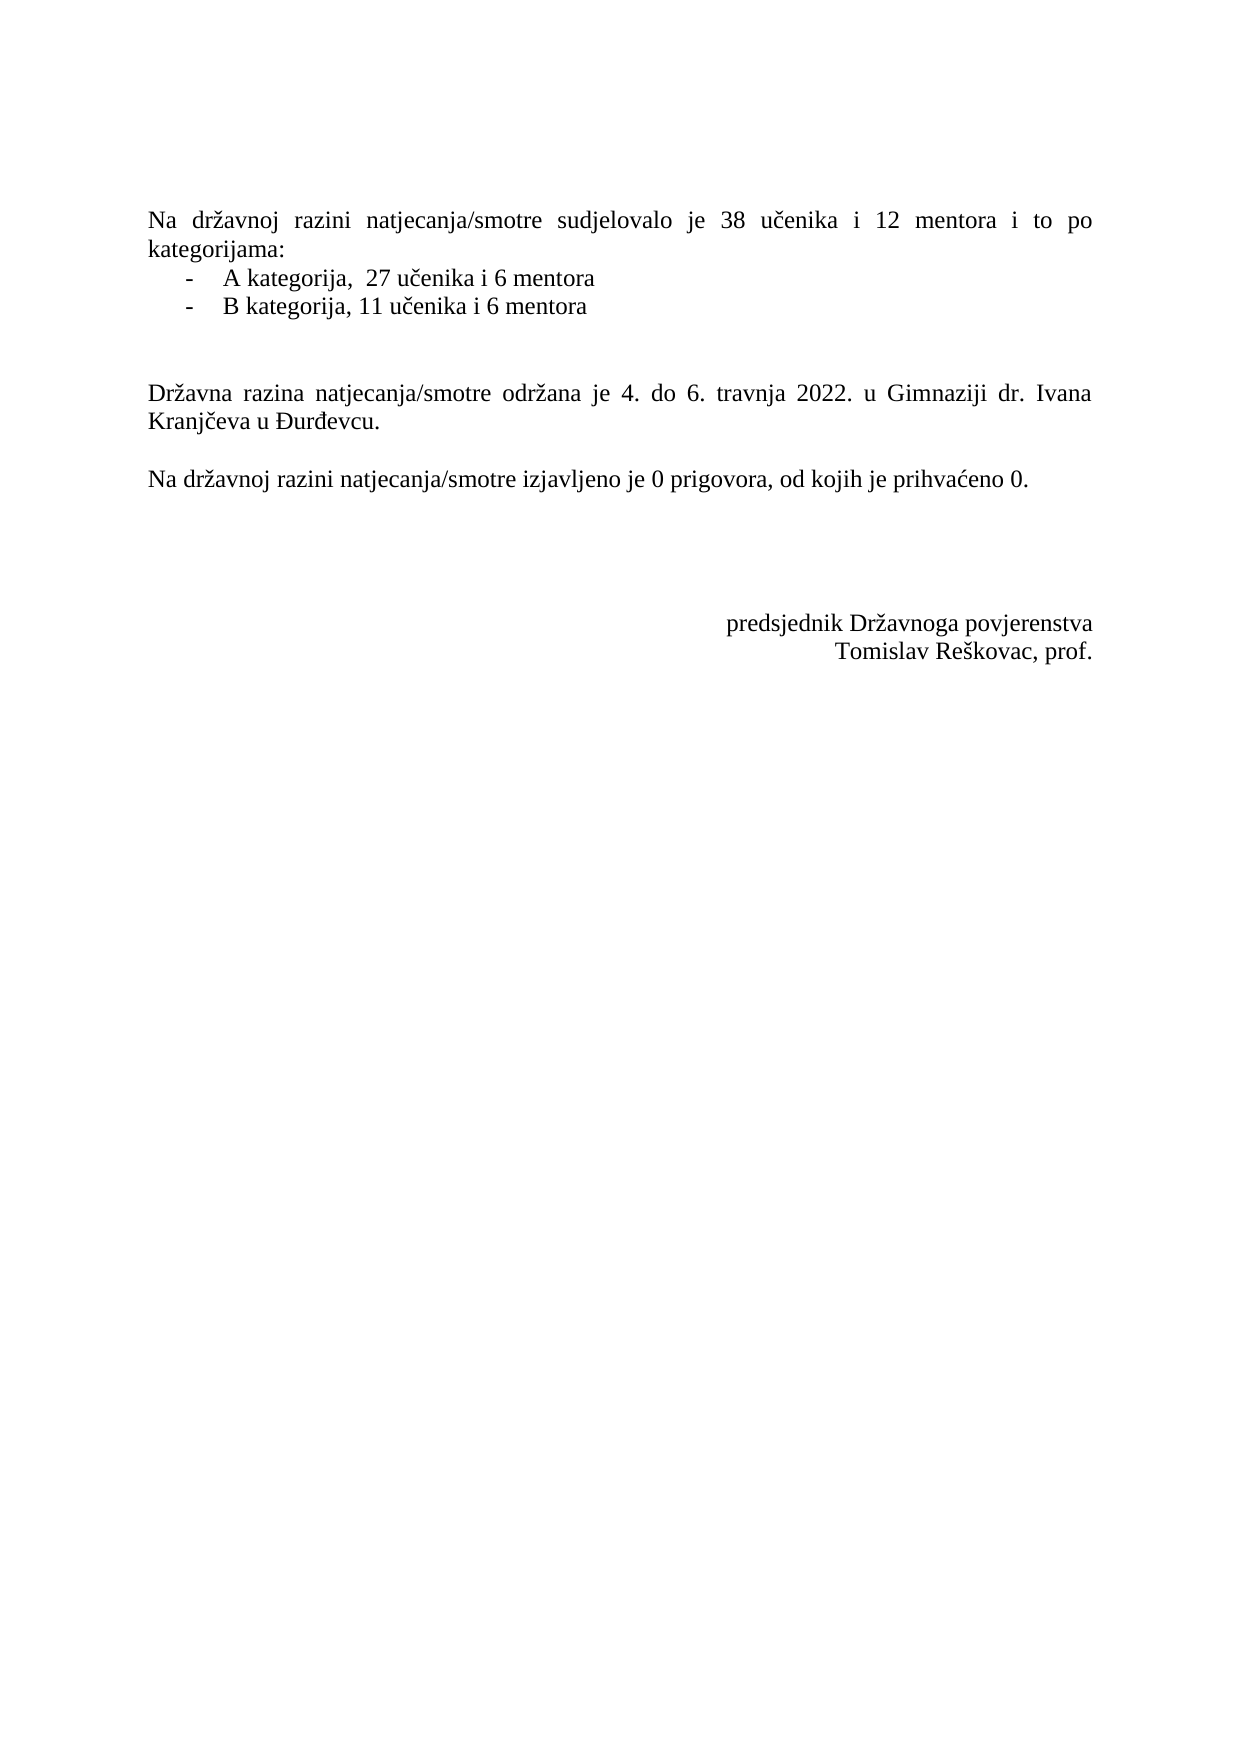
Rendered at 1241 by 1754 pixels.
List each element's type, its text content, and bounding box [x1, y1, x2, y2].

list A kategorija, 27 učenika i 6 mentora [185, 263, 1093, 291]
text Na državnoj razini natjecanja/smotre sudjelovalo je 38 učenika i 12 mentora i to po kategorijama: [148, 205, 1093, 263]
text predsjednik Državnoga povjerenstva [148, 608, 1093, 636]
text Državna razina natjecanja/smotre održana je 4. do 6. travnja 2022. u Gimnaziji dr. Ivana Kranjčeva u Đurđevcu. [148, 378, 1093, 435]
text Tomislav Reškovac, prof. [148, 636, 1093, 665]
text Na državnoj razini natjecanja/smotre izjavljeno je 0 prigovora, od kojih je prihvaćeno 0. [148, 464, 1093, 493]
list B kategorija, 11 učenika i 6 mentora [185, 291, 1093, 320]
